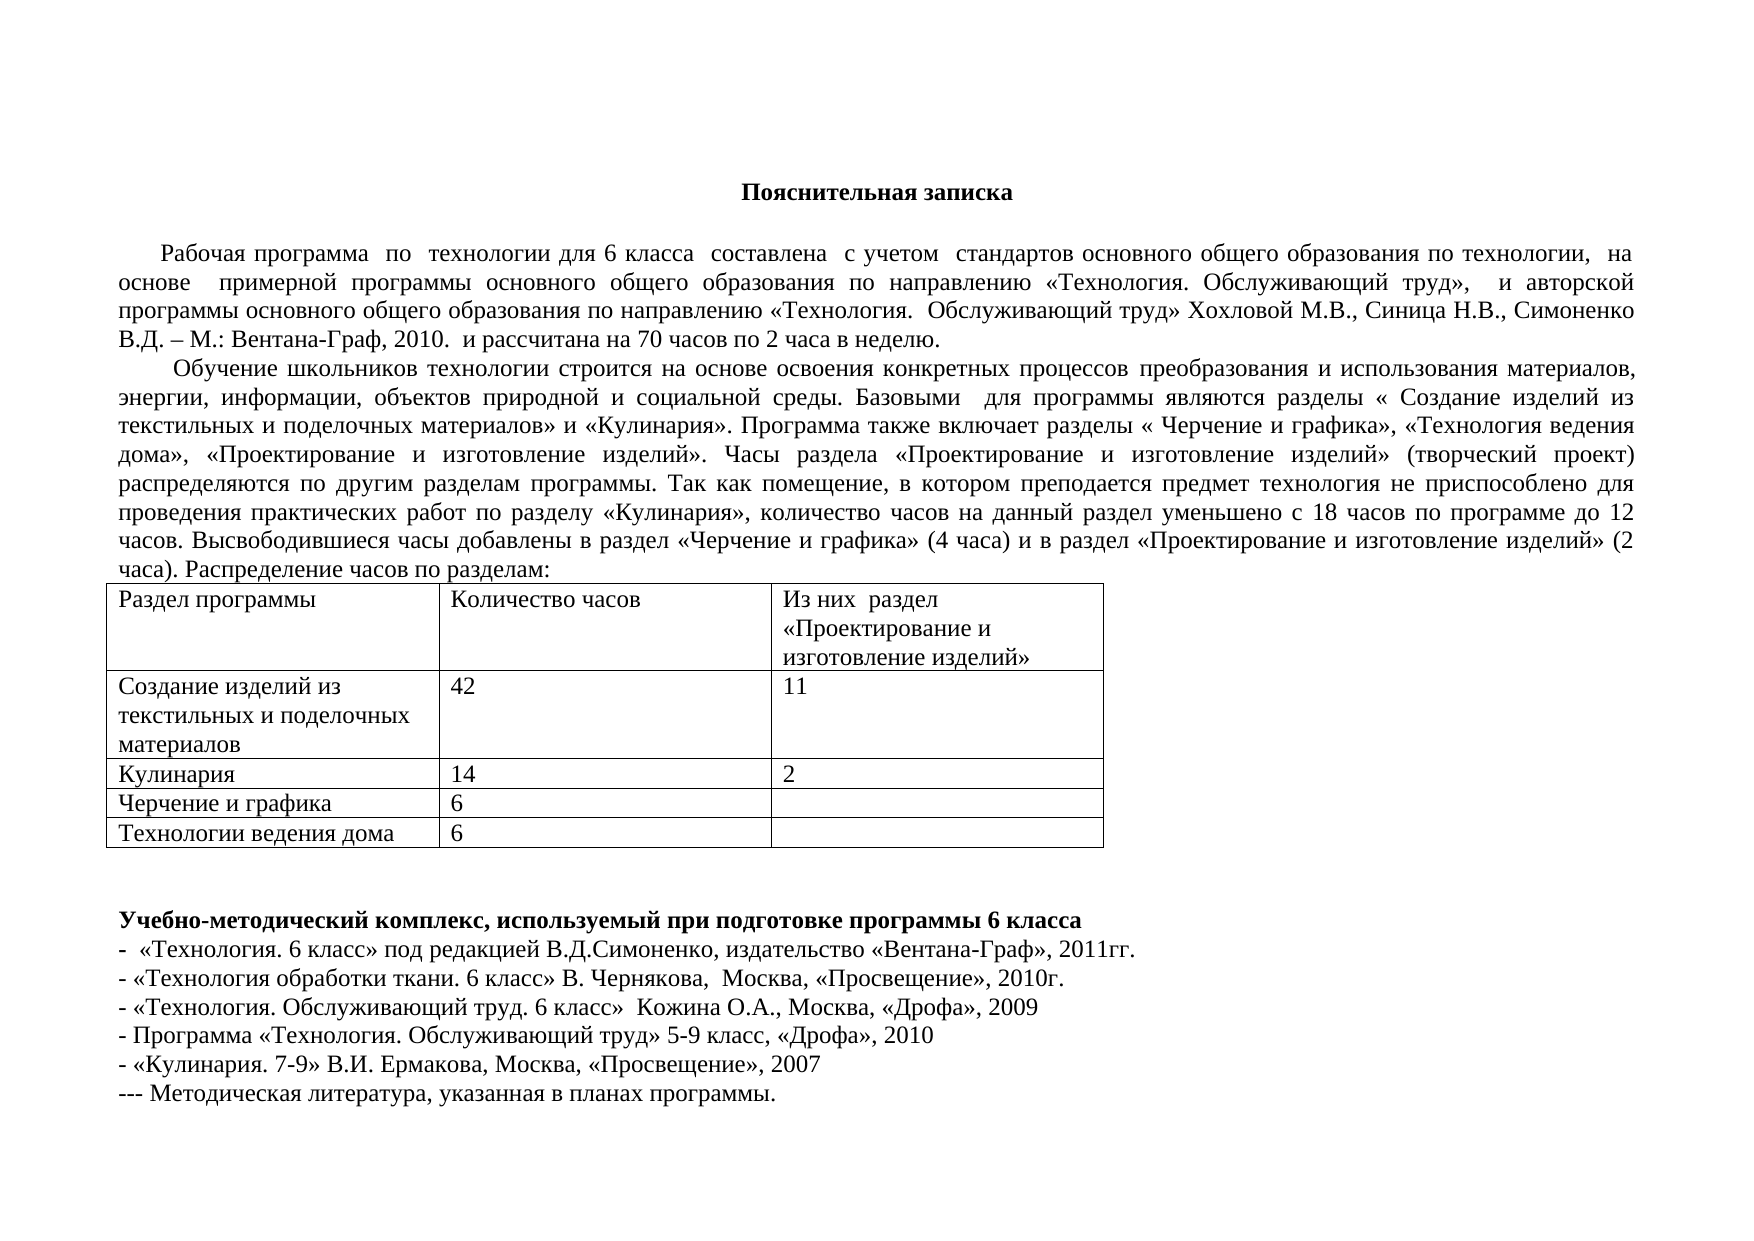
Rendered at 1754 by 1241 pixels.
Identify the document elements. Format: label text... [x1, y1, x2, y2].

text Учебно-методический комплекс, используемый при подготовке программы 6 класса [118, 906, 1636, 934]
text --- Методическая литература, указанная в планах программы. [118, 1078, 1636, 1107]
text - «Технология обработки ткани. 6 класс» В. Чернякова, Москва, «Просвещение», 2010г. [118, 963, 1636, 992]
table_cell [772, 789, 1103, 817]
table_cell 42 [440, 671, 771, 758]
table_cell 14 [440, 759, 771, 787]
table_cell Черчение и графика [107, 789, 439, 817]
text - «Кулинария. 7-9» В.И. Ермакова, Москва, «Просвещение», 2007 [118, 1049, 1636, 1078]
table_cell 6 [440, 818, 771, 847]
table_cell 2 [772, 759, 1103, 787]
table_header Раздел программы [107, 584, 439, 670]
text Пояснительная записка [118, 177, 1636, 205]
table_cell Технологии ведения дома [107, 818, 439, 847]
table_cell [772, 818, 1103, 847]
table_cell 6 [440, 789, 771, 817]
text - «Технология. 6 класс» под редакцией В.Д.Симоненко, издательство «Вентана-Граф», 2011гг. [118, 934, 1636, 963]
table_cell Создание изделий из текстильных и поделочных материалов [107, 671, 439, 758]
table_header Из них раздел «Проектирование и изготовление изделий» [772, 584, 1103, 670]
table_cell 11 [772, 671, 1103, 758]
text Рабочая программа по технологии для 6 класса составлена с учетом стандартов основного общего образования по технологии, на основе примерной программы основного общего образования по направлению «Технология. Обслуживающий труд», и авторской программы основного общего образования по направлению «Технология. Обслуживающий труд» Хохловой М.В., Синица Н.В., Симоненко В.Д. – М.: Вентана-Граф, 2010. и рассчитана на 70 часов по 2 часа в неделю. [118, 238, 1636, 353]
text Обучение школьников технологии строится на основе освоения конкретных процессов преобразования и использования материалов, энергии, информации, объектов природной и социальной среды. Базовыми для программы являются разделы « Создание изделий из текстильных и поделочных материалов» и «Кулинария». Программа также включает разделы « Черчение и графика», «Технология ведения дома», «Проектирование и изготовление изделий». Часы раздела «Проектирование и изготовление изделий» (творческий проект) распределяются по другим разделам программы. Так как помещение, в котором преподается предмет технология не приспособлено для проведения практических работ по разделу «Кулинария», количество часов на данный раздел уменьшено с 18 часов по программе до 12 часов. Высвободившиеся часы добавлены в раздел «Черчение и графика» (4 часа) и в раздел «Проектирование и изготовление изделий» (2 часа). Распределение часов по разделам: [118, 353, 1636, 583]
table_cell Кулинария [107, 759, 439, 787]
text - «Технология. Обслуживающий труд. 6 класс» Кожина О.А., Москва, «Дрофа», 2009 [118, 992, 1636, 1021]
text - Программа «Технология. Обслуживающий труд» 5-9 класс, «Дрофа», 2010 [118, 1021, 1636, 1049]
table_header Количество часов [440, 584, 771, 670]
